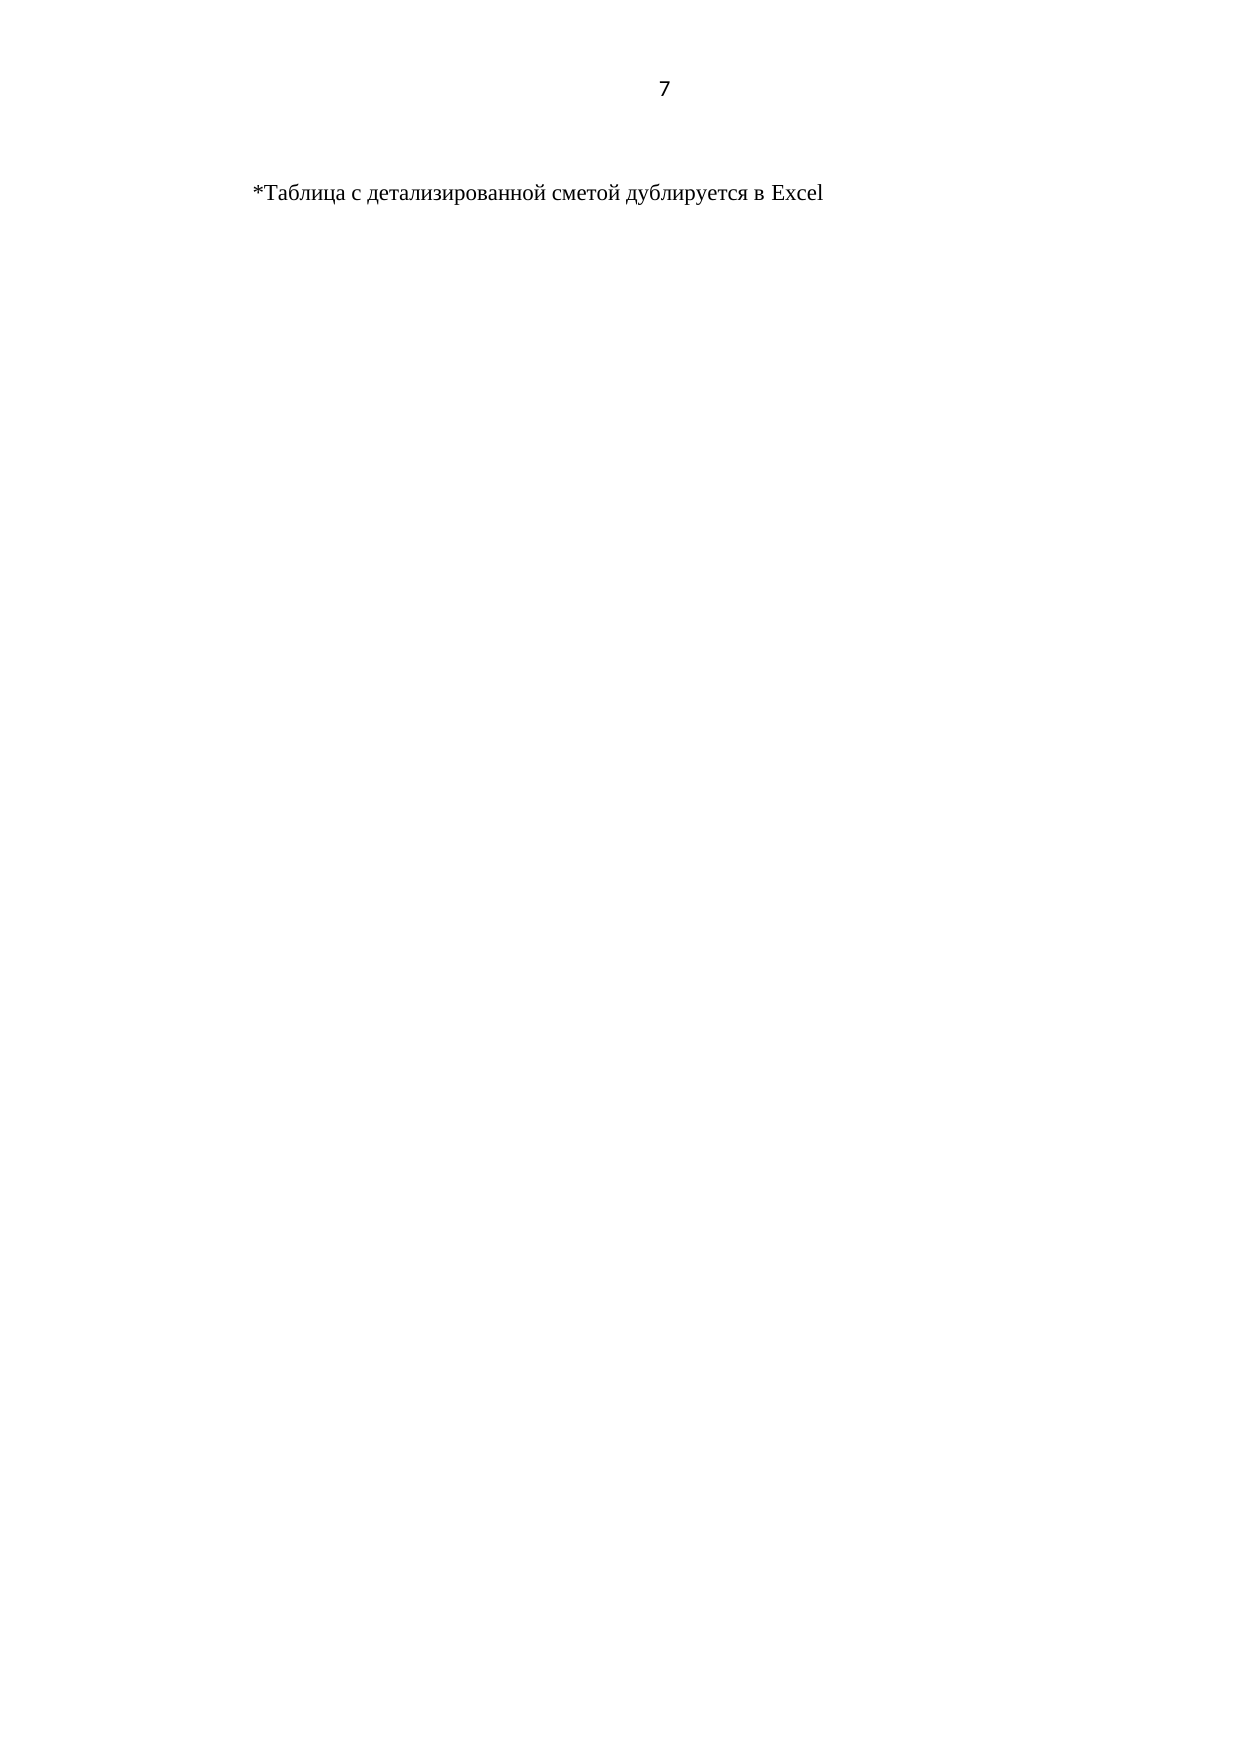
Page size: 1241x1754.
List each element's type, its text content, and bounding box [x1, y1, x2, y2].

list *Таблица с детализированной сметой дублируется в Excel [252, 179, 1152, 206]
